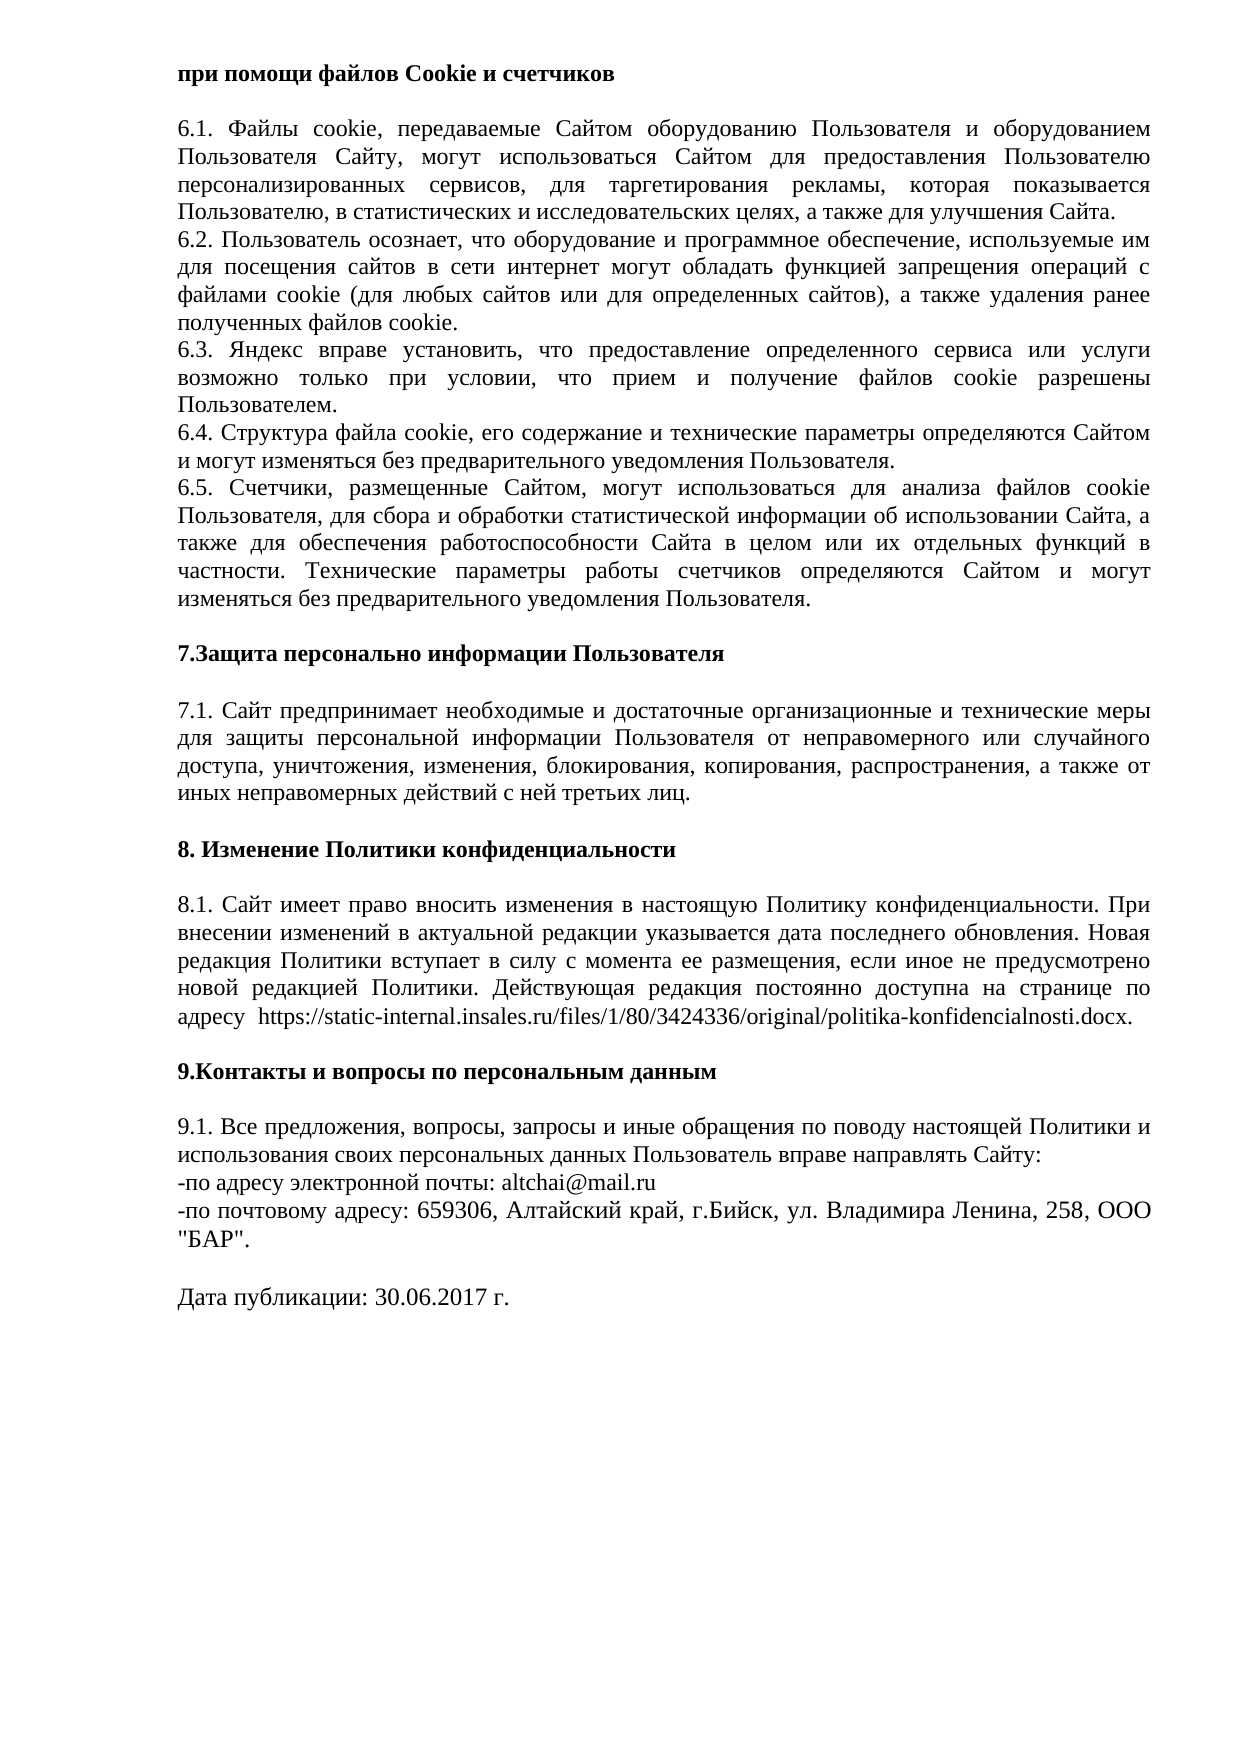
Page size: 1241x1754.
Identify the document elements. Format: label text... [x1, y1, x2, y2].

text 6.2. Пользователь осознает, что оборудование и программное обеспечение, используемые им для посещения сайтов в сети интернет могут обладать функцией запрещения операций с файлами cookie (для любых сайтов или для определенных сайтов), а также удаления ранее полученных файлов cookie. [177, 225, 1152, 335]
text -по почтовому адресу: 659306, Алтайский край, г.Бийск, ул. Владимира Ленина, 258, ООО "БАР". [177, 1195, 1152, 1253]
text 6.1. Файлы cookie, передаваемые Сайтом оборудованию Пользователя и оборудованием Пользователя Сайту, могут использоваться Сайтом для предоставления Пользователю персонализированных сервисов, для таргетирования рекламы, которая показывается Пользователю, в статистических и исследовательских целях, а также для улучшения Сайта. [177, 114, 1152, 225]
text 7.1. Сайт предпринимает необходимые и достаточные организационные и технические меры для защиты персональной информации Пользователя от неправомерного или случайного доступа, уничтожения, изменения, блокирования, копирования, распространения, а также от иных неправомерных действий с ней третьих лиц. [177, 696, 1152, 806]
text 9.Контакты и вопросы по персональным данным [177, 1057, 1152, 1085]
text 8. Изменение Политики конфиденциальности [177, 835, 1152, 863]
text 8.1. Сайт имеет право вносить изменения в настоящую Политику конфиденциальности. При внесении изменений в актуальной редакции указывается дата последнего обновления. Новая редакция Политики вступает в силу с момента ее размещения, если иное не предусмотрено новой редакцией Политики. Действующая редакция постоянно доступна на странице по адресу https://static-internal.insales.ru/files/1/80/3424336/original/politika-konfidencialnosti.docx. [177, 890, 1152, 1029]
text при помощи файлов Cookie и счетчиков [177, 59, 1152, 87]
text 6.4. Структура файла cookie, его содержание и технические параметры определяются Сайтом и могут изменяться без предварительного уведомления Пользователя. [177, 418, 1152, 473]
text 6.3. Яндекс вправе установить, что предоставление определенного сервиса или услуги возможно только при условии, что прием и получение файлов cookie разрешены Пользователем. [177, 335, 1152, 418]
text 9.1. Все предложения, вопросы, запросы и иные обращения по поводу настоящей Политики и использования своих персональных данных Пользователь вправе направлять Сайту: [177, 1112, 1152, 1168]
text -по адресу электронной почты: altchai@mail.ru [177, 1168, 1152, 1195]
text 6.5. Счетчики, размещенные Сайтом, могут использоваться для анализа файлов cookie Пользователя, для сбора и обработки статистической информации об использовании Сайта, а также для обеспечения работоспособности Сайта в целом или их отдельных функций в частности. Технические параметры работы счетчиков определяются Сайтом и могут изменяться без предварительного уведомления Пользователя. [177, 473, 1152, 611]
text Дата публикации: 30.06.2017 г. [177, 1282, 1152, 1311]
text 7.Защита персонально информации Пользователя [177, 639, 1152, 666]
